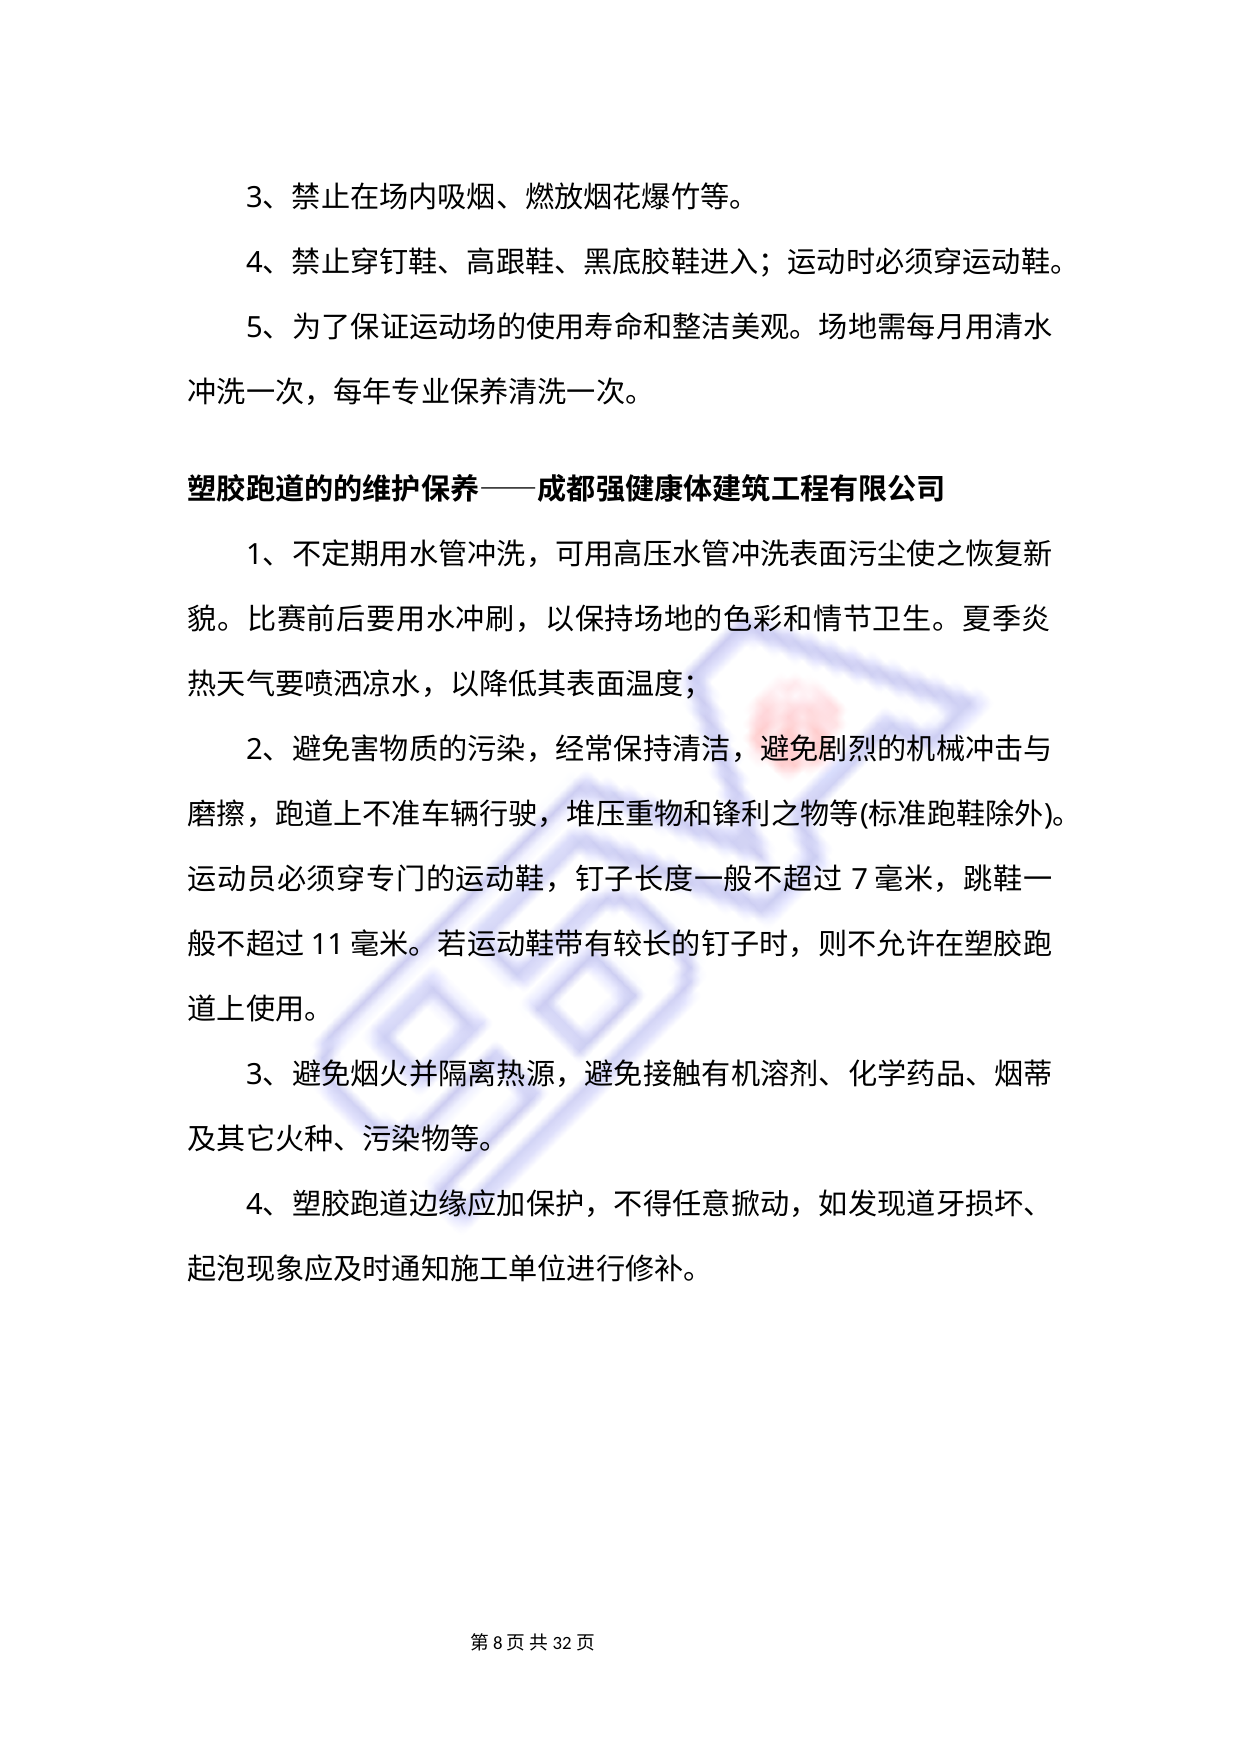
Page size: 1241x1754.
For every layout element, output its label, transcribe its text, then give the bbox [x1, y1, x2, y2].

text 2、避免害物质的污染，经常保持清洁，避免剧烈的机械冲击与磨擦，跑道上不准车辆行驶，堆压重物和锋利之物等(标准跑鞋除外)。运动员必须穿专门的运动鞋，钉子长度一般不超过7毫米，跳鞋一般不超过11毫米。若运动鞋带有较长的钉子时，则不允许在塑胶跑道上使用。 [187, 714, 1053, 1039]
text 4、禁止穿钉鞋、高跟鞋、黑底胶鞋进入；运动时必须穿运动鞋。 [187, 227, 1053, 292]
text 塑胶跑道的的维护保养——成都强健康体建筑工程有限公司 [187, 454, 1053, 519]
text 3、避免烟火并隔离热源，避免接触有机溶剂、化学药品、烟蒂及其它火种、污染物等。 [187, 1039, 1053, 1169]
text 3、禁止在场内吸烟、燃放烟花爆竹等。 [187, 162, 1053, 227]
text 1、不定期用水管冲洗，可用高压水管冲洗表面污尘使之恢复新貌。比赛前后要用水冲刷，以保持场地的色彩和情节卫生。夏季炎热天气要喷洒凉水，以降低其表面温度； [187, 519, 1053, 714]
text 5、为了保证运动场的使用寿命和整洁美观。场地需每月用清水冲洗一次，每年专业保养清洗一次。 [187, 292, 1053, 422]
text 4、塑胶跑道边缘应加保护，不得任意掀动，如发现道牙损坏、起泡现象应及时通知施工单位进行修补。 [187, 1169, 1053, 1299]
